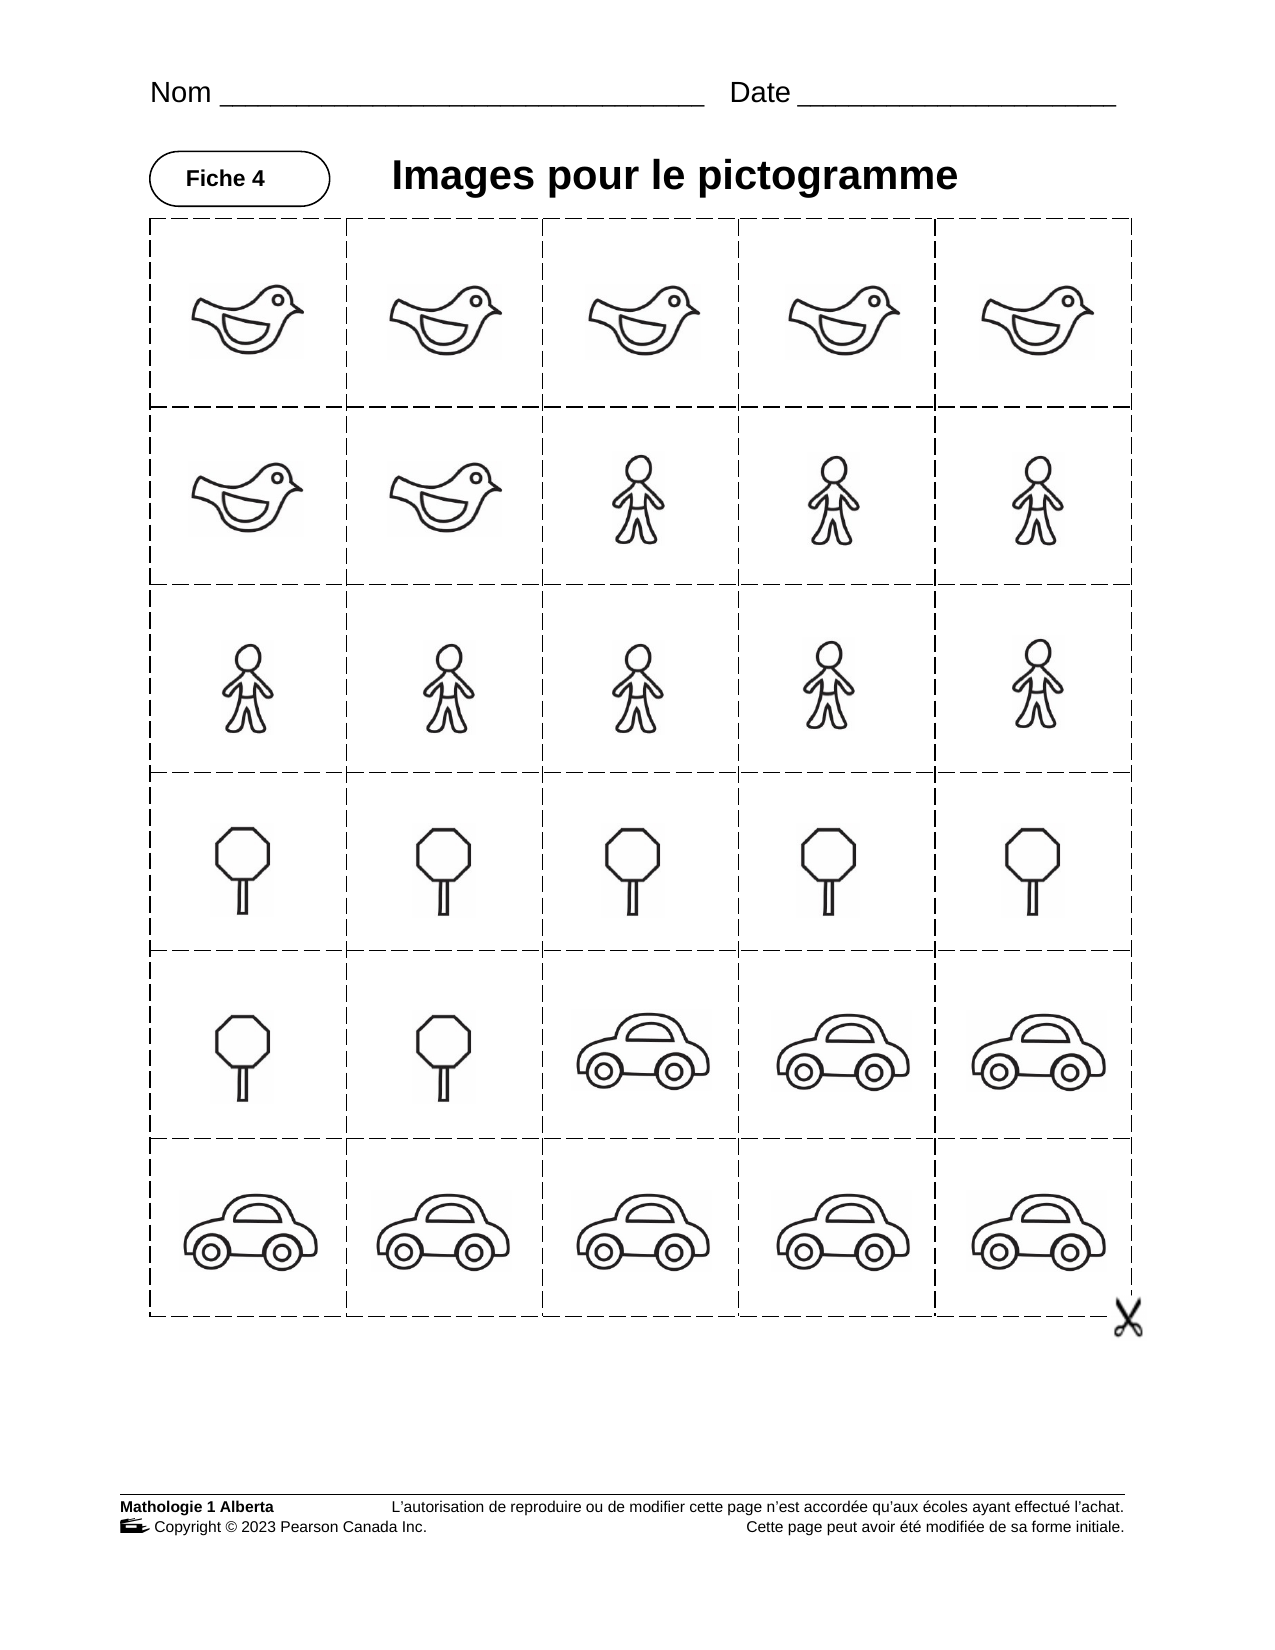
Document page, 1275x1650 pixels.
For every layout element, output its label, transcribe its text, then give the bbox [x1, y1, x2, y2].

picture [1112, 1296, 1146, 1340]
picture [178, 1190, 320, 1272]
table_cell [543, 772, 739, 950]
picture [120, 1518, 150, 1533]
table_header [739, 218, 935, 406]
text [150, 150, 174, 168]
table_cell [739, 950, 935, 1138]
picture [1011, 452, 1065, 547]
table_cell [150, 406, 346, 584]
table_cell [150, 1138, 346, 1316]
table_cell [543, 1138, 739, 1316]
table_cell [346, 584, 542, 772]
picture [611, 640, 665, 735]
picture [188, 283, 305, 359]
picture [371, 1190, 512, 1272]
table_header [346, 218, 542, 406]
picture [612, 451, 665, 546]
picture [210, 823, 275, 917]
table_cell [935, 1138, 1131, 1316]
table_cell [935, 950, 1131, 1138]
table_cell [346, 406, 542, 584]
table_cell [150, 950, 346, 1138]
picture [966, 1190, 1108, 1272]
table_header [935, 218, 1131, 406]
picture [386, 461, 503, 537]
table_cell [346, 772, 542, 950]
picture [585, 284, 701, 360]
picture [785, 284, 901, 360]
table_cell [935, 772, 1131, 950]
picture [411, 1010, 476, 1104]
picture [978, 284, 1095, 360]
picture [807, 452, 861, 547]
picture [966, 1010, 1108, 1092]
picture [802, 637, 856, 731]
table_cell [346, 950, 542, 1138]
table_cell [150, 772, 346, 950]
picture [571, 1190, 712, 1272]
picture [796, 823, 861, 918]
table_cell [739, 406, 935, 584]
picture [411, 823, 476, 918]
picture [600, 823, 665, 918]
picture [571, 1009, 712, 1091]
table_cell [739, 584, 935, 772]
picture [386, 284, 503, 360]
picture [1011, 635, 1065, 730]
picture [771, 1010, 912, 1092]
table_cell [346, 1138, 542, 1316]
picture [210, 1010, 275, 1104]
table_cell [543, 584, 739, 772]
text Images pour le pictogramme [306, 150, 1125, 198]
picture [188, 461, 304, 537]
table_cell [935, 584, 1131, 772]
picture [422, 640, 476, 735]
table_cell [150, 584, 346, 772]
table_header [150, 218, 346, 406]
table_cell [739, 1138, 935, 1316]
picture [221, 640, 275, 735]
picture [1000, 823, 1065, 918]
table_cell [739, 772, 935, 950]
table_cell [543, 950, 739, 1138]
table_header [543, 218, 739, 406]
table_cell [935, 406, 1131, 584]
table_cell [543, 406, 739, 584]
picture [771, 1190, 912, 1272]
